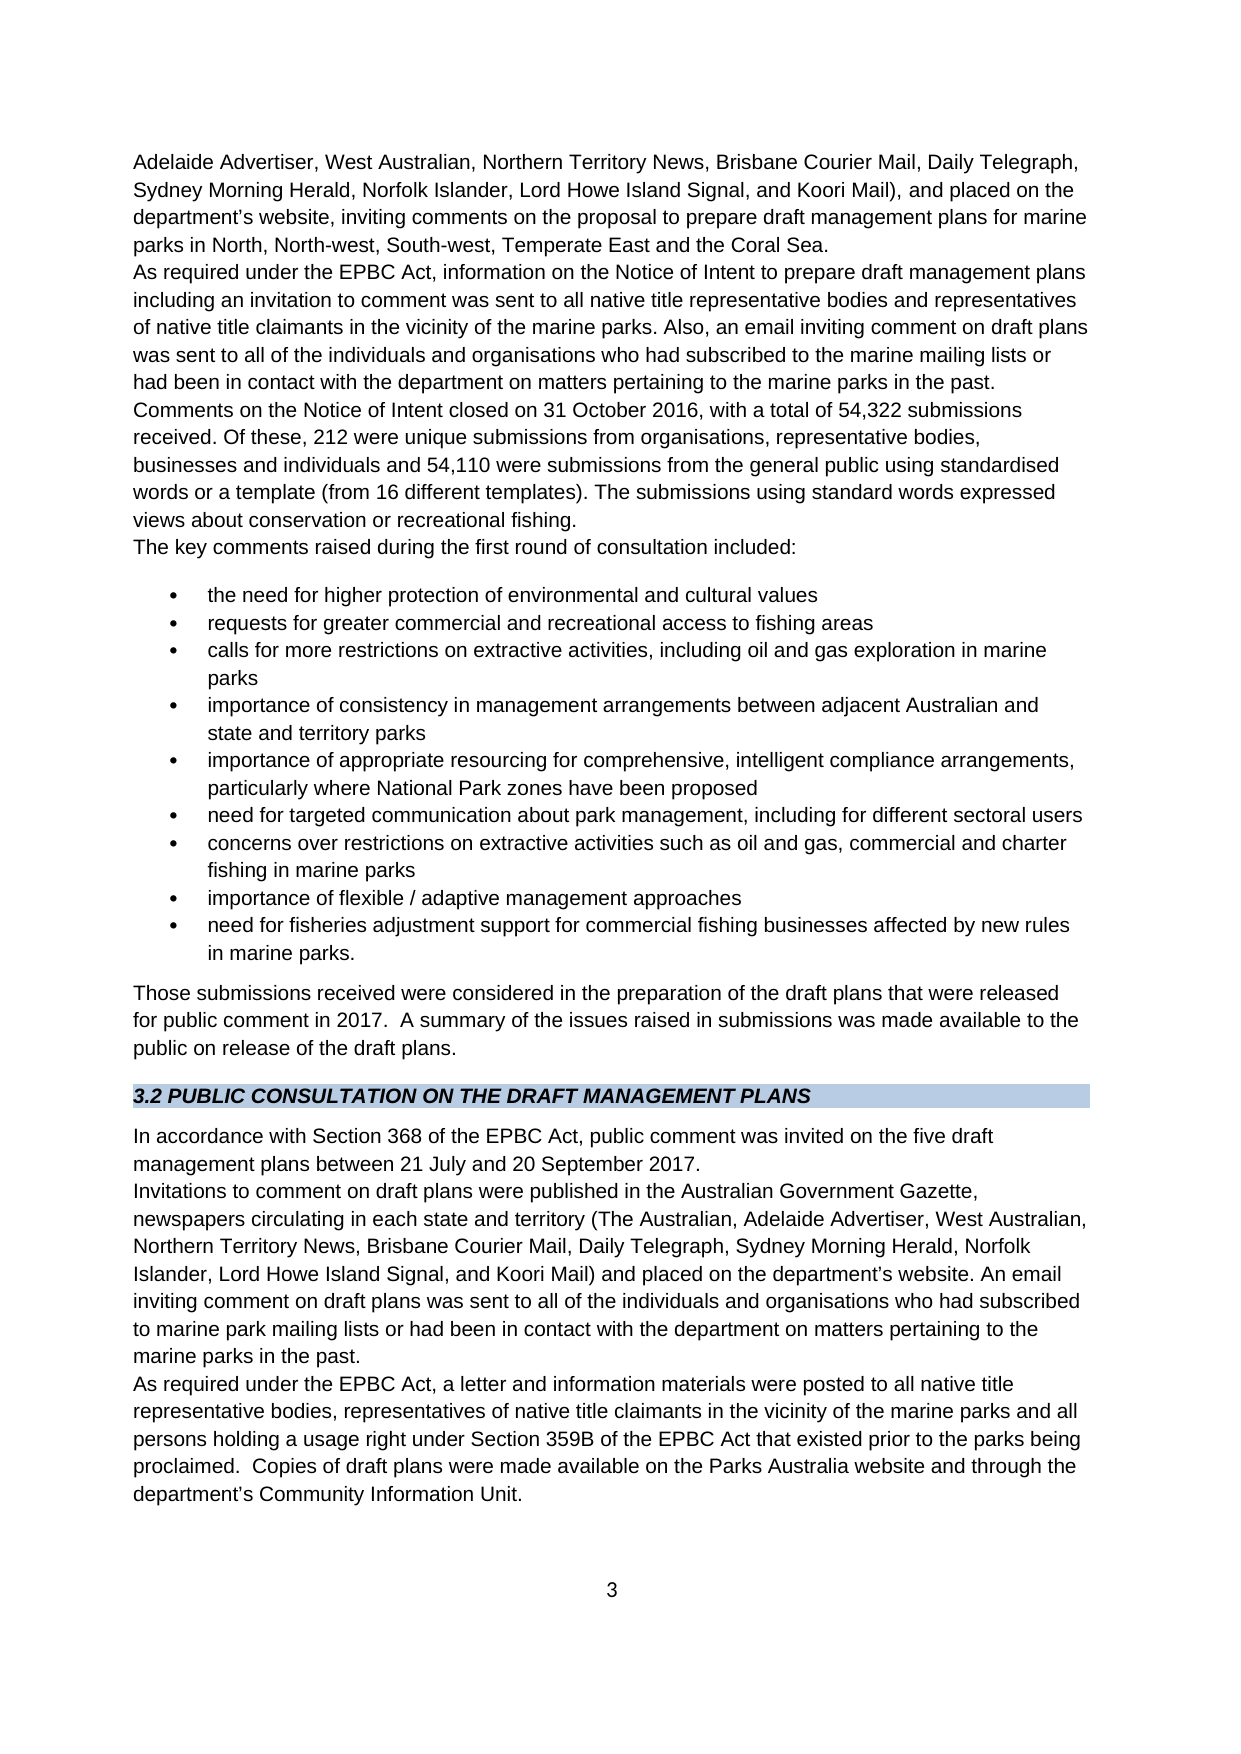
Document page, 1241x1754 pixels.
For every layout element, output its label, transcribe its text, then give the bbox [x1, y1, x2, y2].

subtitle 3.2 Public consultation on the draft management plans [133, 1084, 1090, 1108]
list calls for more restrictions on extractive activities, including oil and gas exploration in marine parks [170, 638, 1090, 690]
list In accordance with Section 368 of the EPBC Act, public comment was invited on the five draft management plans between 21 July and 20 September 2017. [133, 1124, 1090, 1176]
list need for fisheries adjustment support for commercial fishing businesses affected by new rules in marine parks. [170, 913, 1090, 965]
list importance of appropriate resourcing for comprehensive, intelligent compliance arrangements, particularly where National Park zones have been proposed [170, 748, 1090, 800]
list Invitations to comment on draft plans were published in the Australian Government Gazette, newspapers circulating in each state and territory (The Australian, Adelaide Advertiser, West Australian, Northern Territory News, Brisbane Courier Mail, Daily Telegraph, Sydney Morning Herald, Norfolk Islander, Lord Howe Island Signal, and Koori Mail) and placed on the department’s website. An email inviting comment on draft plans was sent to all of the individuals and organisations who had subscribed to marine park mailing lists or had been in contact with the department on matters pertaining to the marine parks in the past. [133, 1179, 1090, 1368]
list Those submissions received were considered in the preparation of the draft plans that were released for public comment in 2017. A summary of the issues raised in submissions was made available to the public on release of the draft plans. [133, 981, 1090, 1060]
list As required under the EPBC Act, information on the Notice of Intent to prepare draft management plans including an invitation to comment was sent to all native title representative bodies and representatives of native title claimants in the vicinity of the marine parks. Also, an email inviting comment on draft plans was sent to all of the individuals and organisations who had subscribed to the marine mailing lists or had been in contact with the department on matters pertaining to the marine parks in the past. [133, 260, 1090, 394]
list the need for higher protection of environmental and cultural values [170, 583, 1090, 607]
list concerns over restrictions on extractive activities such as oil and gas, commercial and charter fishing in marine parks [170, 831, 1090, 882]
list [133, 150, 1090, 256]
list requests for greater commercial and recreational access to fishing areas [170, 611, 1090, 635]
list need for targeted communication about park management, including for different sectoral users [170, 803, 1090, 827]
list Comments on the Notice of Intent closed on 31 October 2016, with a total of 54,322 submissions received. Of these, 212 were unique submissions from organisations, representative bodies, businesses and individuals and 54,110 were submissions from the general public using standardised words or a template (from 16 different templates). The submissions using standard words expressed views about conservation or recreational fishing. [133, 397, 1090, 531]
list importance of consistency in management arrangements between adjacent Australian and state and territory parks [170, 693, 1090, 745]
list The key comments raised during the first round of consultation included: [133, 535, 1090, 559]
list As required under the EPBC Act, a letter and information materials were posted to all native title representative bodies, representatives of native title claimants in the vicinity of the marine parks and all persons holding a usage right under Section 359B of the EPBC Act that existed prior to the parks being proclaimed. Copies of draft plans were made available on the Parks Australia website and through the department’s Community Information Unit. [133, 1372, 1090, 1506]
list importance of flexible / adaptive management approaches [170, 886, 1090, 910]
